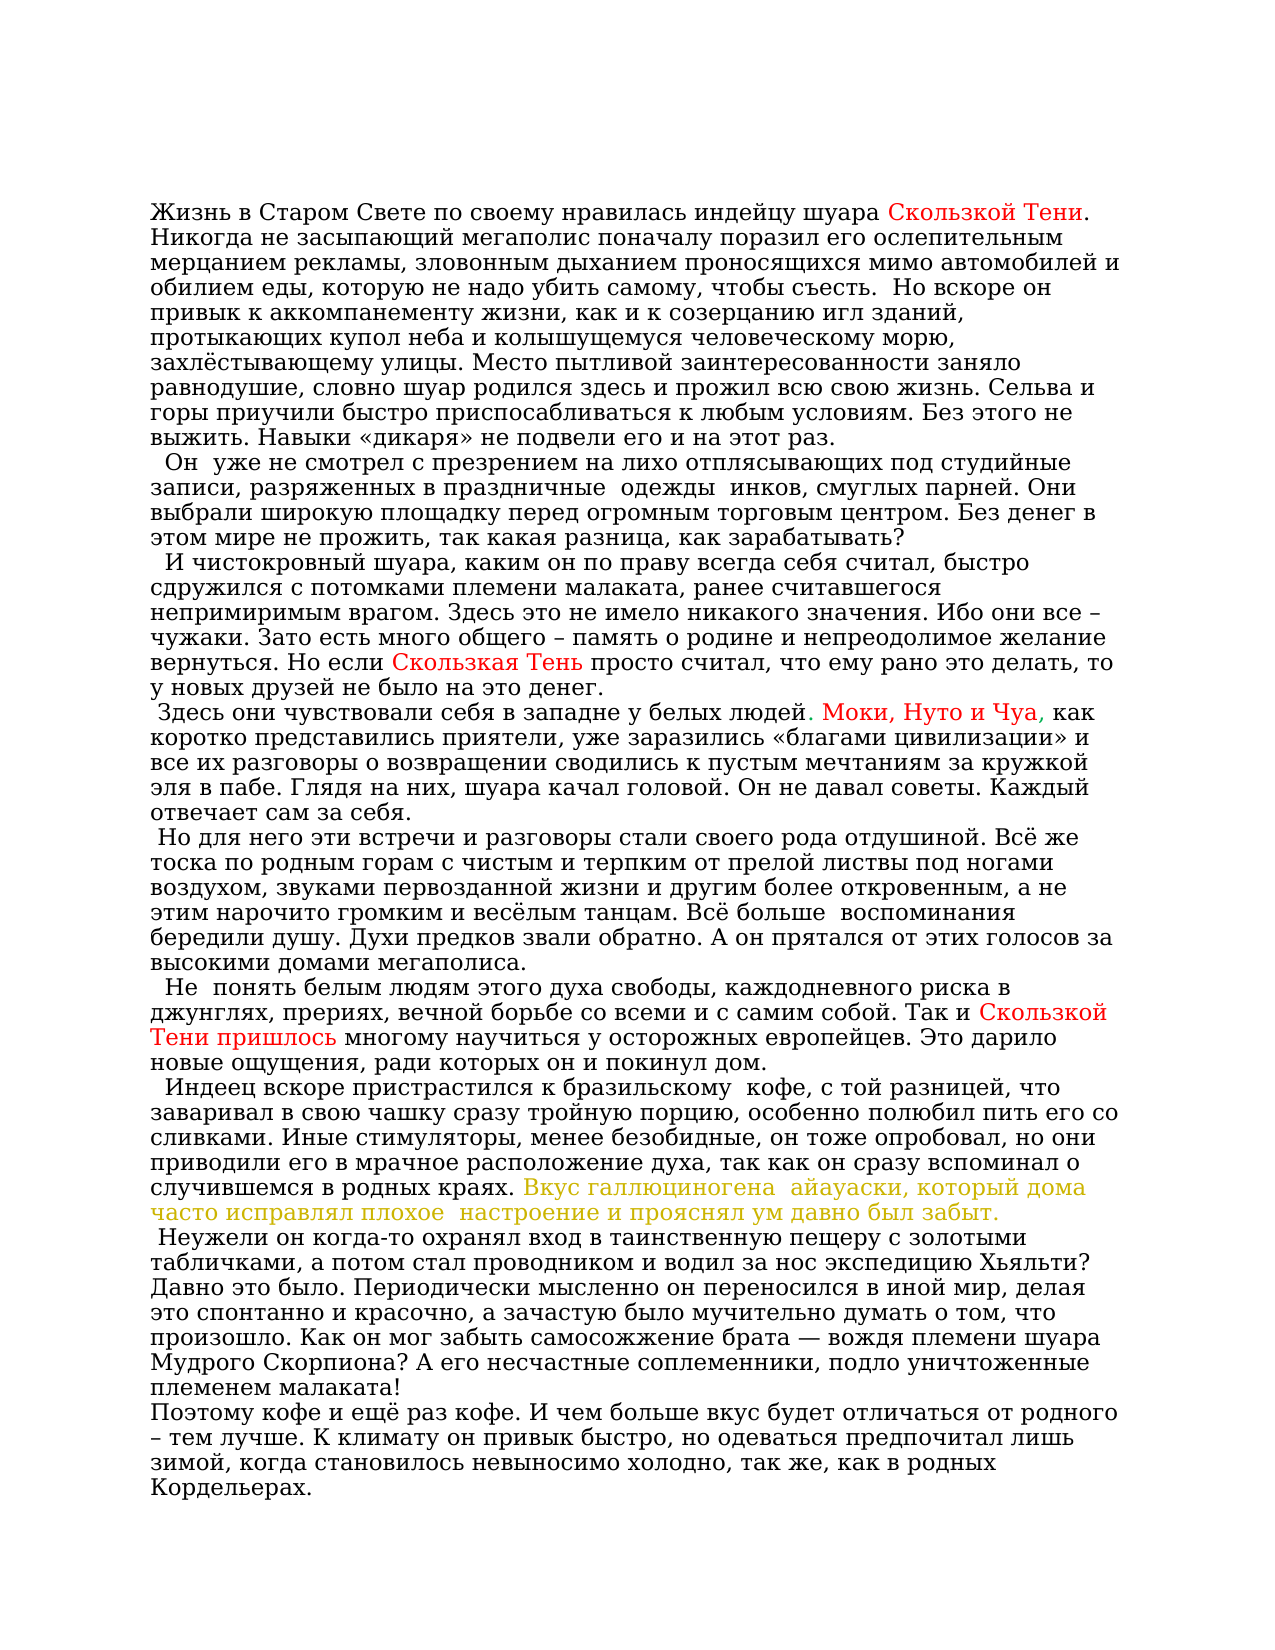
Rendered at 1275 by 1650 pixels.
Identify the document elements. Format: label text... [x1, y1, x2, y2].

text И чистокровный шуара, каким он по праву всегда себя считал, быстро сдружился с потомками племени малаката, ранее считавшегося непримиримым врагом. Здесь это не имело никакого значения. Ибо они все – чужаки. Зато есть много общего – память о родине и непреодолимое желание вернуться. Но если Скользкая Тень просто считал, что ему рано это делать, то у новых друзей не было на это денег. [150, 550, 1125, 700]
text Он уже не смотрел с презрением на лихо отплясывающих под студийные записи, разряженных в праздничные одежды инков, смуглых парней. Они выбрали широкую площадку перед огромным торговым центром. Без денег в этом мире не прожить, так какая разница, как зарабатывать? [150, 450, 1125, 550]
text Поэтому кофе и ещё раз кофе. И чем больше вкус будет отличаться от родного – тем лучше. К климату он привык быстро, но одеваться предпочитал лишь зимой, когда становилось невыносимо холодно, так же, как в родных Кордельерах. [150, 1400, 1125, 1500]
text Индеец вскоре пристрастился к бразильскому кофе, с той разницей, что заваривал в свою чашку сразу тройную порцию, особенно полюбил пить его со сливками. Иные стимуляторы, менее безобидные, он тоже опробовал, но они приводили его в мрачное расположение духа, так как он сразу вспоминал о случившемся в родных краях. Вкус галлюциногена айауаски, который дома часто исправлял плохое настроение и прояснял ум давно был забыт. [150, 1075, 1125, 1225]
text Не понять белым людям этого духа свободы, каждодневного риска в джунглях, прериях, вечной борьбе со всеми и с самим собой. Так и Скользкой Тени пришлось многому научиться у осторожных европейцев. Это дарило новые ощущения, ради которых он и покинул дом. [150, 975, 1125, 1075]
text Здесь они чувствовали себя в западне у белых людей. Моки, Нуто и Чуа, как коротко представились приятели, уже заразились «благами цивилизации» и все их разговоры о возвращении сводились к пустым мечтаниям за кружкой эля в пабе. Глядя на них, шуара качал головой. Он не давал советы. Каждый отвечает сам за себя. [150, 700, 1125, 825]
text Неужели он когда-то охранял вход в таинственную пещеру с золотыми табличками, а потом стал проводником и водил за нос экспедицию Хьяльти? Давно это было. Периодически мысленно он переносился в иной мир, делая это спонтанно и красочно, а зачастую было мучительно думать о том, что произошло. Как он мог забыть самосожжение брата — вождя племени шуара Мудрого Скорпиона? А его несчастные соплеменники, подло уничтоженные племенем малаката! [150, 1225, 1125, 1400]
text Жизнь в Старом Свете по своему нравилась индейцу шуара Скользкой Тени. Никогда не засыпающий мегаполис поначалу поразил его ослепительным мерцанием рекламы, зловонным дыханием проносящихся мимо автомобилей и обилием еды, которую не надо убить самому, чтобы съесть. Но вскоре он привык к аккомпанементу жизни, как и к созерцанию игл зданий, протыкающих купол неба и колышущемуся человеческому морю, захлёстывающему улицы. Место пытливой заинтересованности заняло равнодушие, словно шуар родился здесь и прожил всю свою жизнь. Сельва и горы приучили быстро приспосабливаться к любым условиям. Без этого не выжить. Навыки «дикаря» не подвели его и на этот раз. [150, 200, 1125, 450]
text Но для него эти встречи и разговоры стали своего рода отдушиной. Всё же тоска по родным горам с чистым и терпким от прелой листвы под ногами воздухом, звуками первозданной жизни и другим более откровенным, а не этим нарочито громким и весёлым танцам. Всё больше воспоминания бередили душу. Духи предков звали обратно. А он прятался от этих голосов за высокими домами мегаполиса. [150, 825, 1125, 975]
